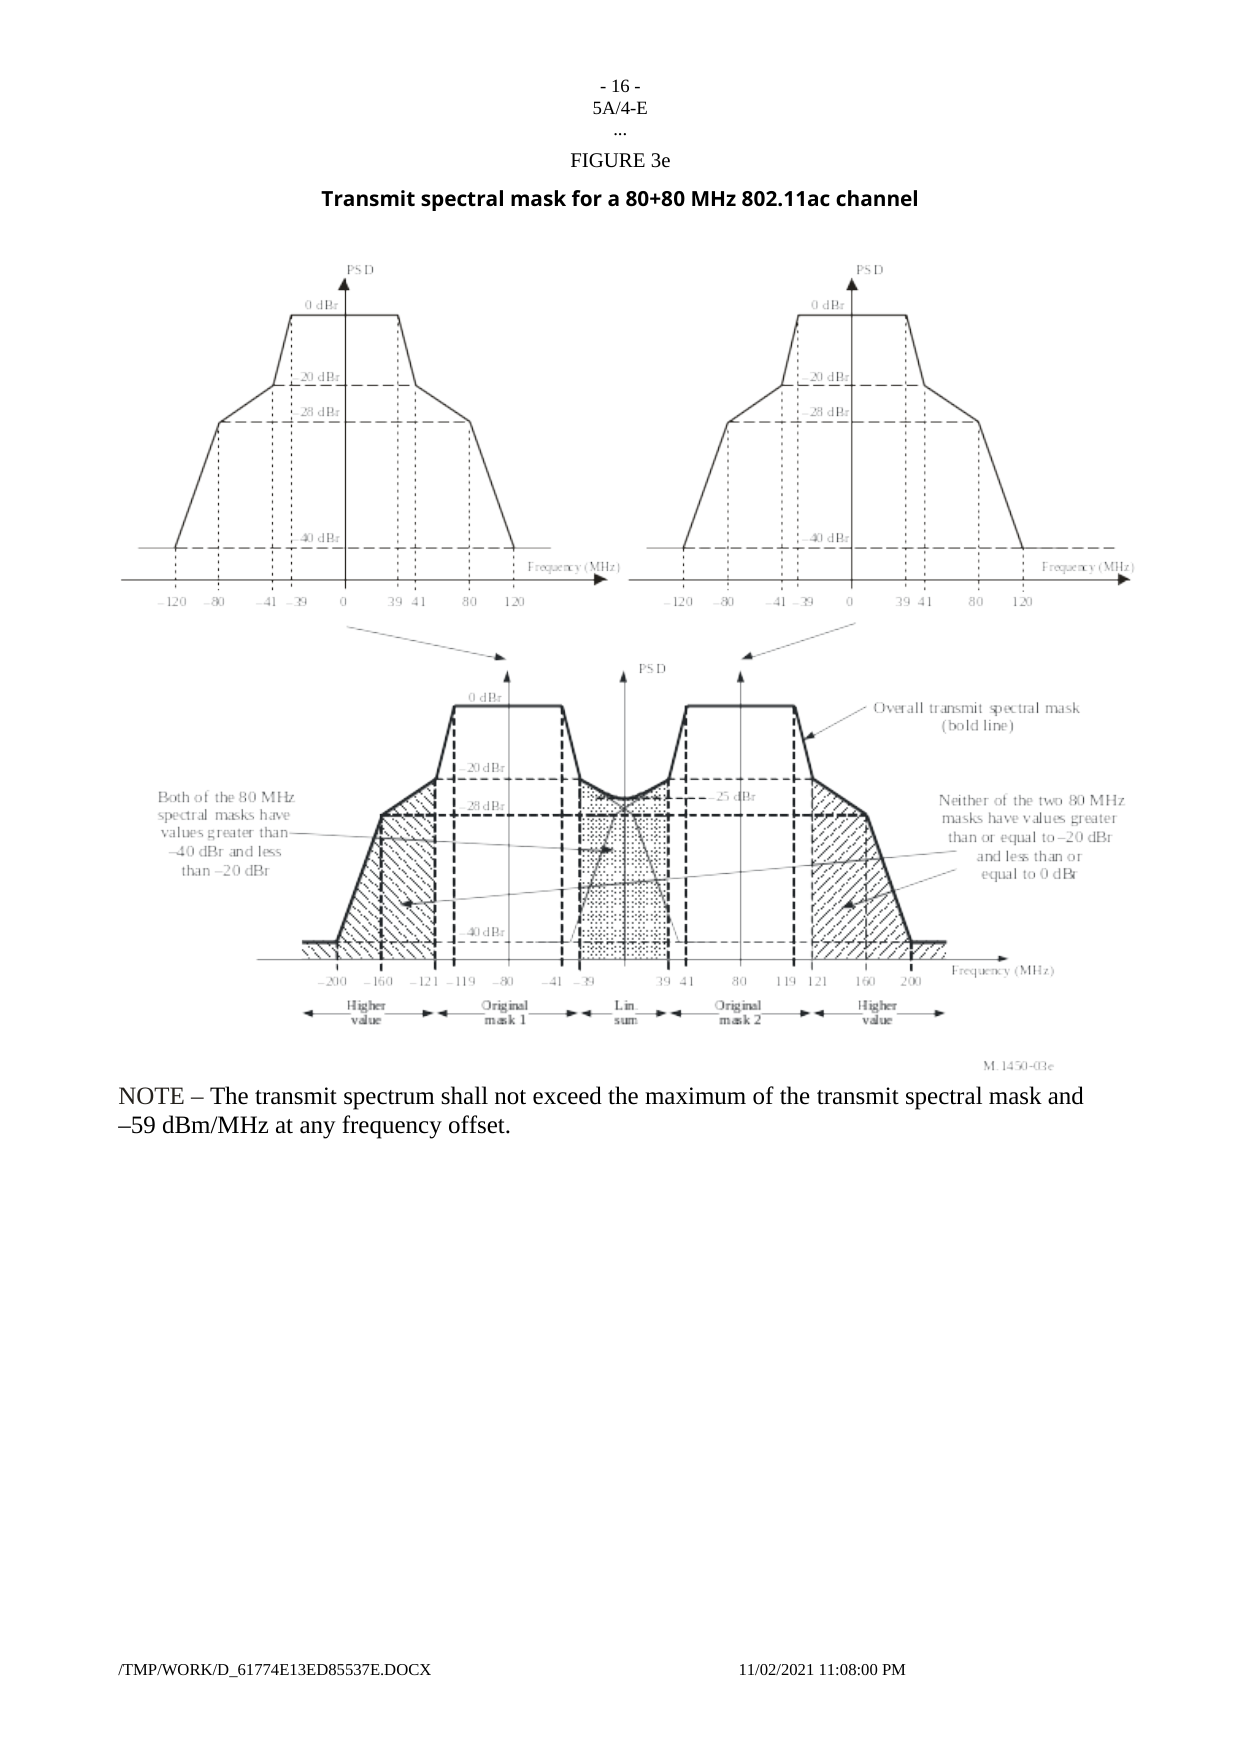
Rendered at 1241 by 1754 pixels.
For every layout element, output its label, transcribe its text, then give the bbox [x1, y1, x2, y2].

text FIGURE 3e [118, 148, 1122, 172]
title Transmit spectral mask for a 80+80 MHz 802.11ac channel [118, 184, 1122, 213]
text NOTE – The transmit spectrum shall not exceed the maximum of the transmit spectral mask and –59 dBm/MHz at any frequency offset. [118, 1081, 1122, 1139]
